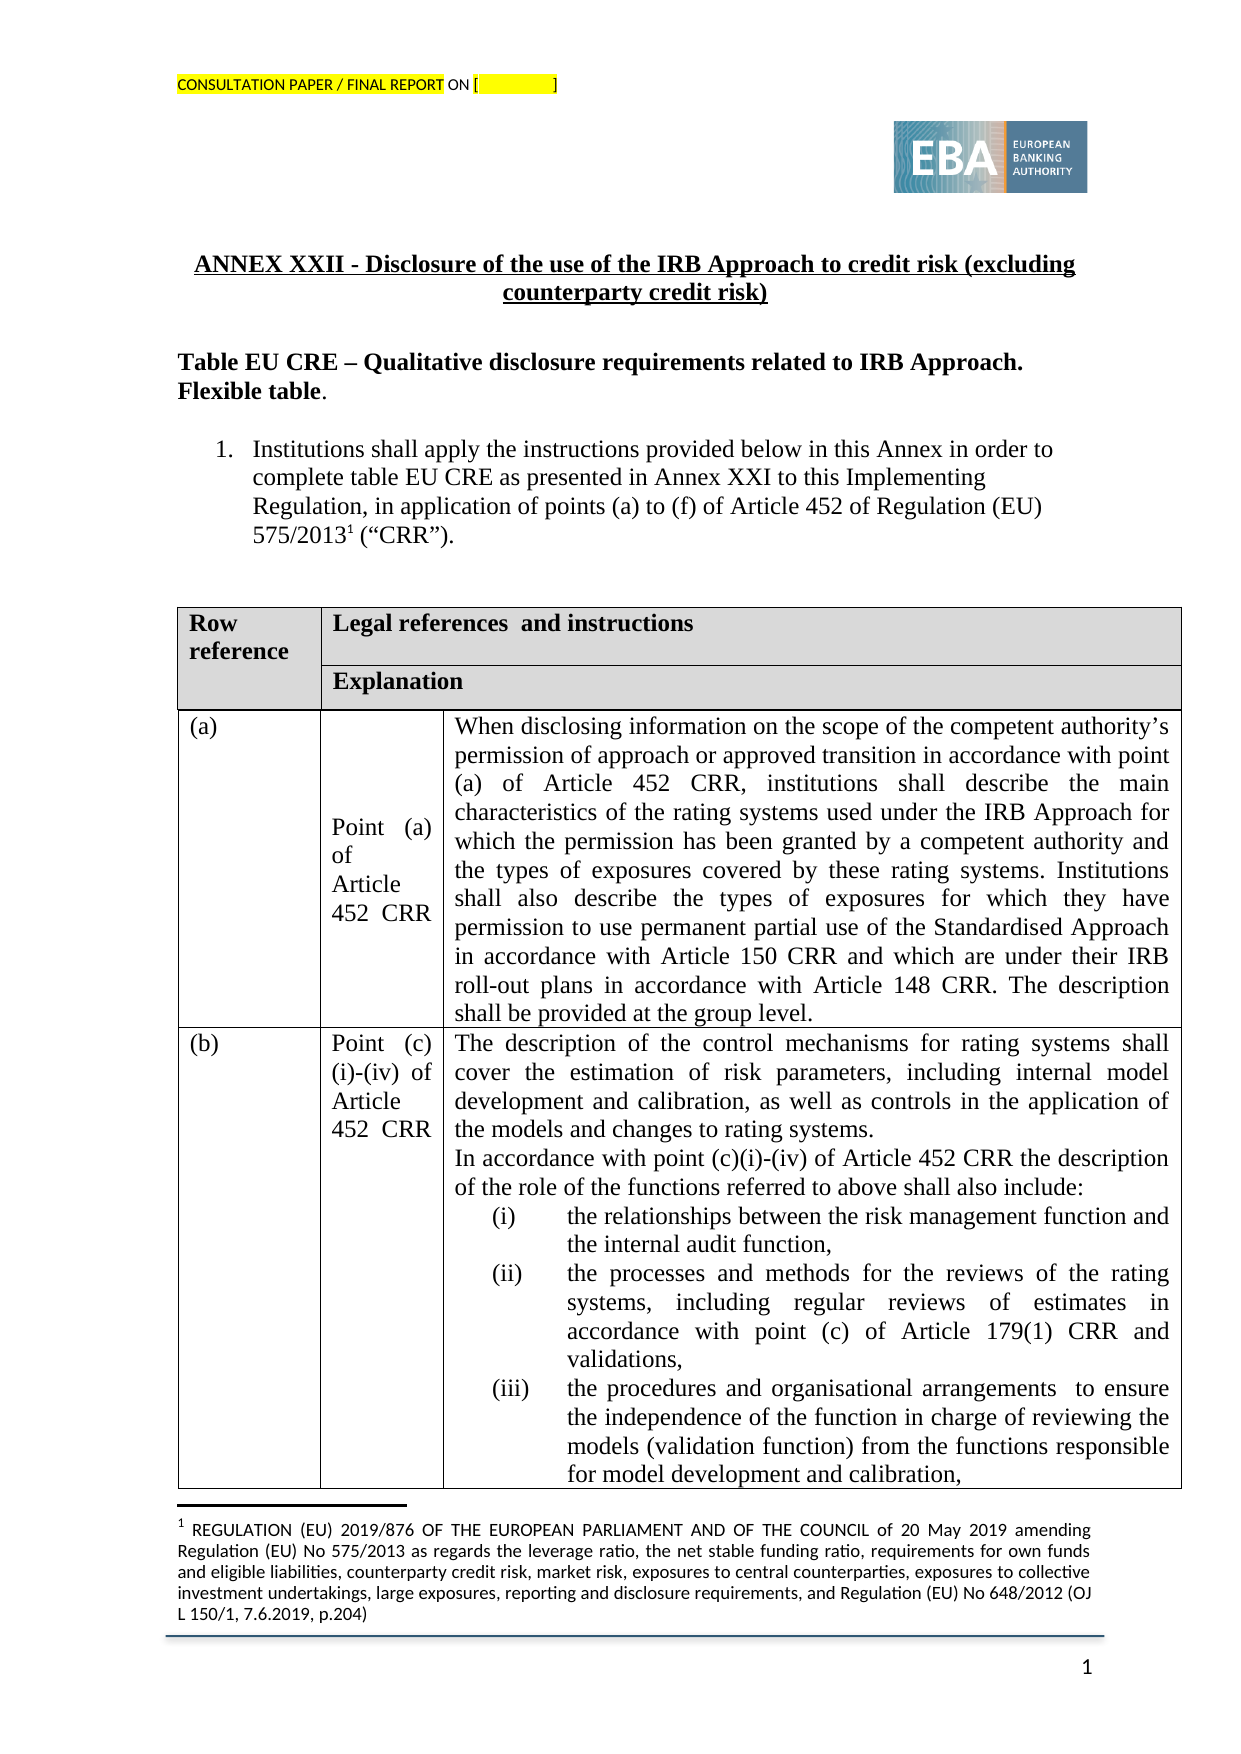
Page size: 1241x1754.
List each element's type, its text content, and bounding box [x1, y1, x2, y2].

table_header (a) [179, 711, 320, 1027]
table_header Row reference [178, 608, 321, 709]
list Institutions shall apply the instructions provided below in this Annex in order to complete table EU CRE as presented in Annex XXI to this Implementing Regulation, in application of points (a) to (f) of Article 452 of Regulation (EU) 575/2013 (“CRR”). [215, 434, 1092, 549]
table_header When disclosing information on the scope of the competent authority’s permission of approach or approved transition in accordance with point (a) of Article 452 CRR, institutions shall describe the main characteristics of the rating systems used under the IRB Approach for which the permission has been granted by a competent authority and the types of exposures covered by these rating systems. Institutions shall also describe the types of exposures for which they have permission to use permanent partial use of the Standardised Approach in accordance with Article 150 CRR and which are under their IRB roll-out plans in accordance with Article 148 CRR. The description shall be provided at the group level. [444, 711, 1181, 1027]
picture [893, 121, 1088, 193]
table_cell (b) [179, 1028, 320, 1488]
table_cell Point (c)(i)-(iv) of Article 452 CRR [321, 1028, 443, 1488]
table_cell Explanation [322, 666, 1181, 709]
table_header Legal references and instructions [322, 608, 1181, 665]
table_header Point (a) of Article 452 CRR [321, 711, 443, 1027]
text Table EU CRE – Qualitative disclosure requirements related to IRB Approach. Flexible table. [177, 347, 1092, 405]
text ANNEX XXII - Disclosure of the use of the IRB Approach to credit risk (excluding counterparty credit risk) [177, 249, 1092, 306]
